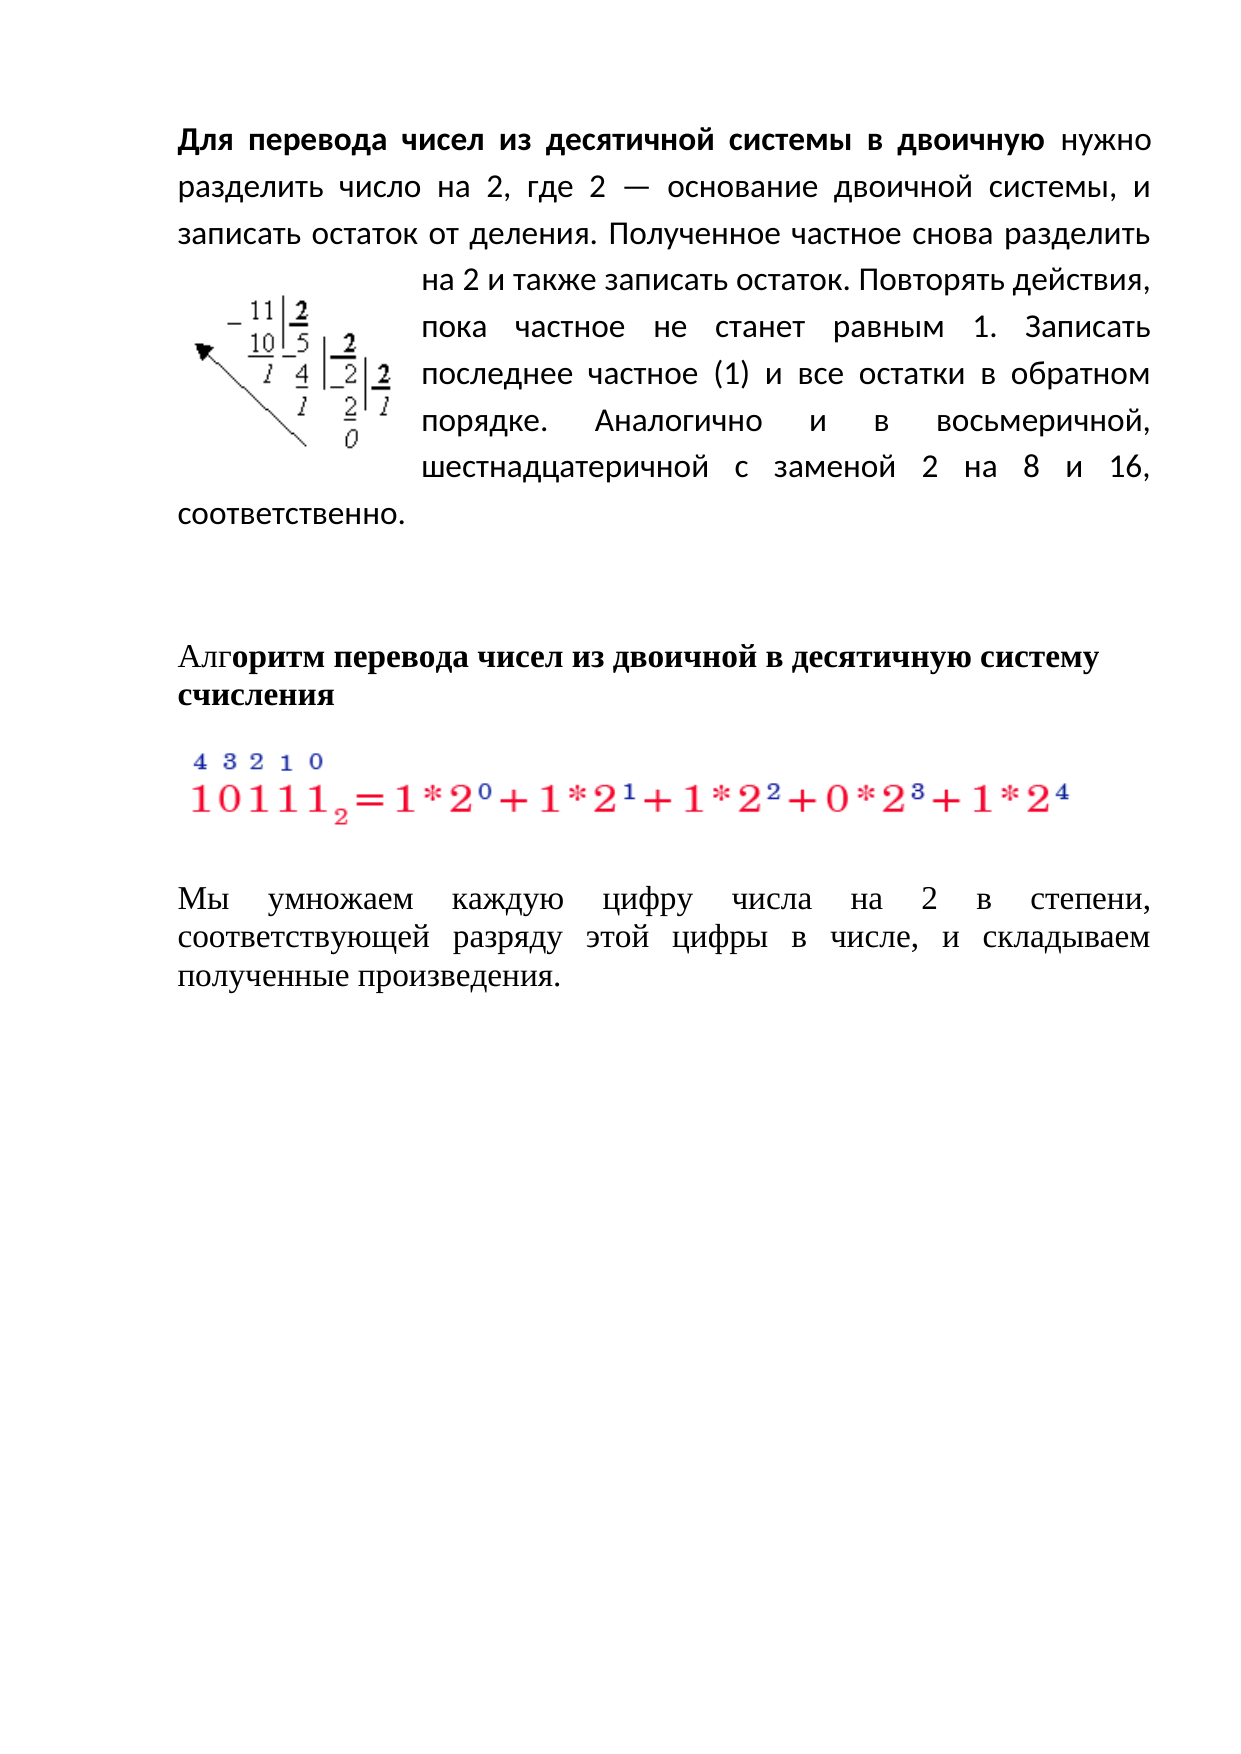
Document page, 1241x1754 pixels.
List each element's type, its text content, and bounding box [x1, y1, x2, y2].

picture [177, 741, 1100, 850]
text Мы умножаем каждую цифру числа на 2 в степени, соответствующей разряду этой цифры в числе, и складываем полученные произведения. [177, 878, 1152, 993]
picture [185, 289, 406, 457]
text Алгоритм перевода чисел из двоичной в десятичную систему счисления [177, 636, 1152, 712]
text Для перевода чисел из десятичной системы в двоичную нужно разделить число на 2, где 2 — основание двоичной системы, и записать остаток от деления. Полученное частное снова разделить на 2 и также записать остаток. Повторять действия, пока частное не станет равным 1. Записать последнее частное (1) и все остатки в обратном порядке. Аналогично и в восьмеричной, шестнадцатеричной с заменой 2 на 8 и 16, соответственно. [177, 118, 1152, 533]
